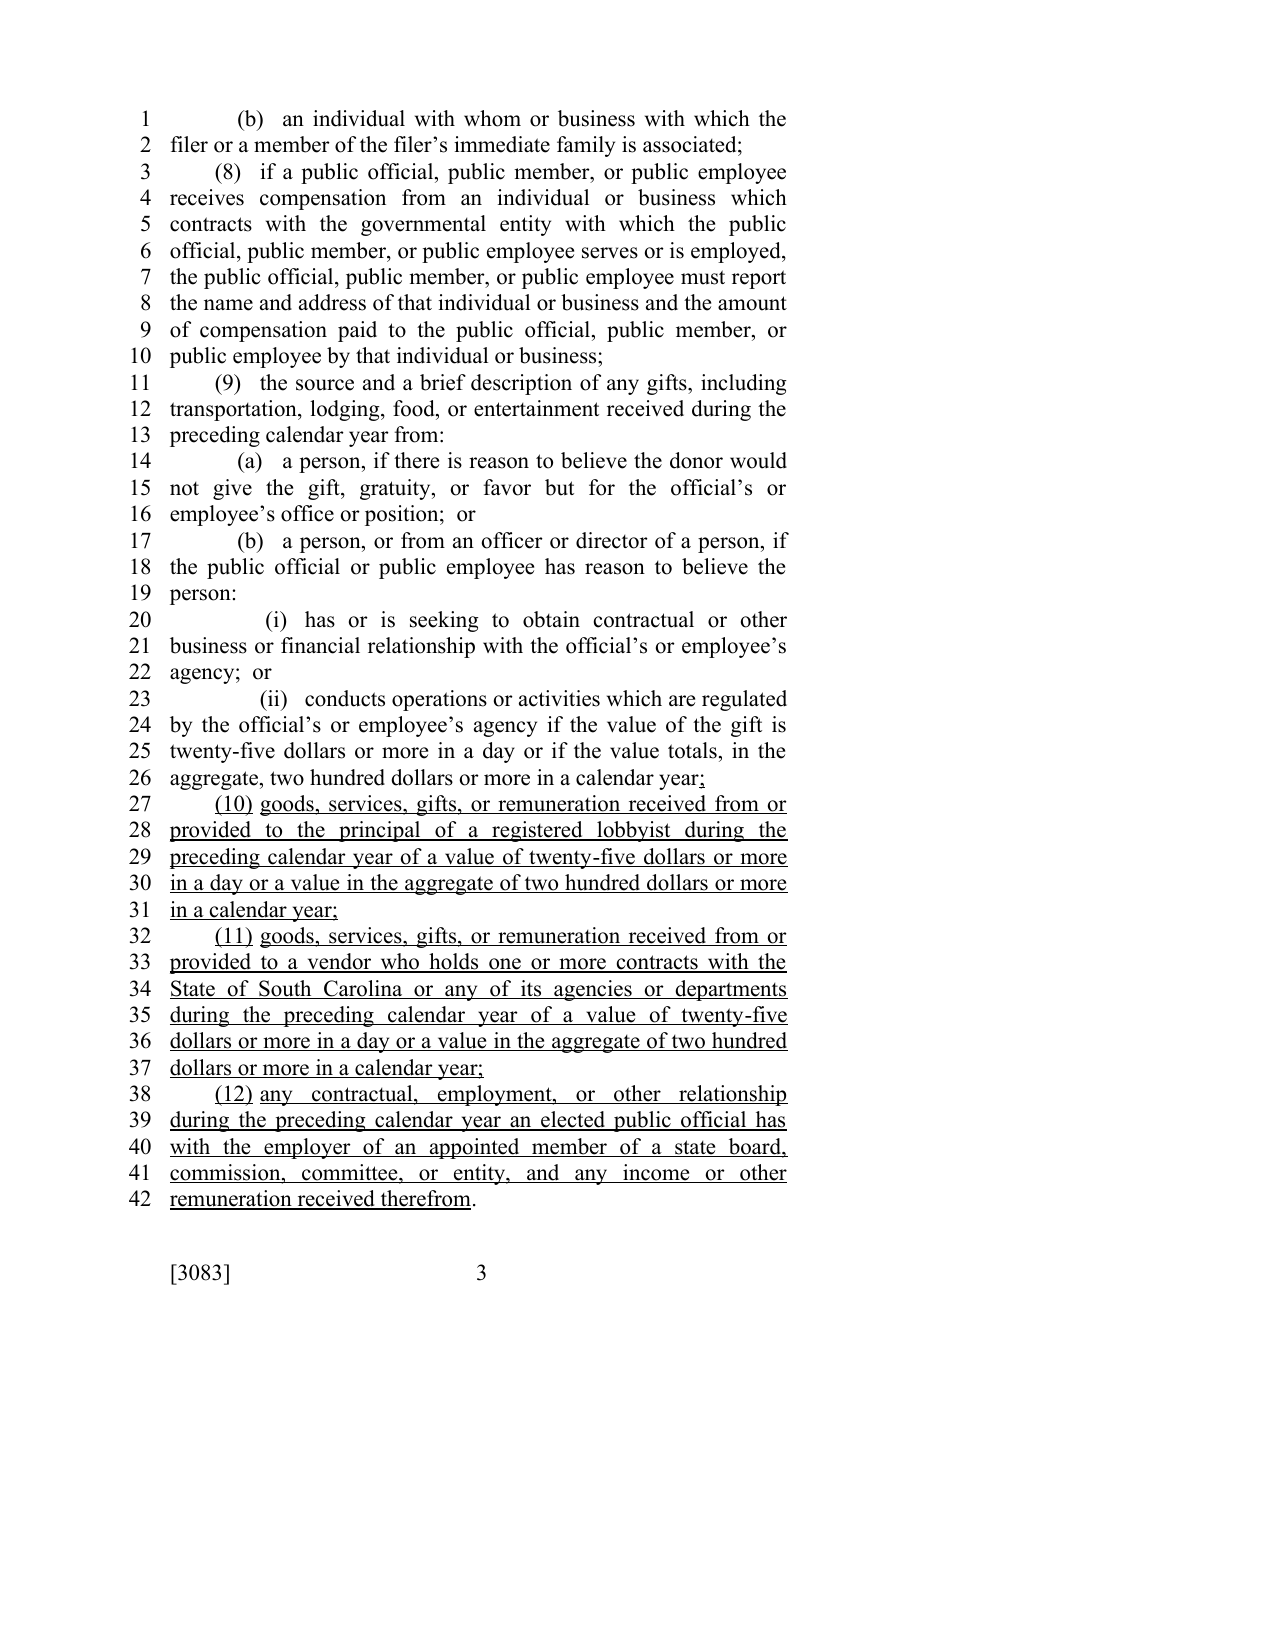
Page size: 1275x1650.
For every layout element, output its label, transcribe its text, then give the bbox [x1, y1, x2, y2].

text (i) has or is seeking to obtain contractual or other business or financial relationship with the official’s or employee’s agency; or [169, 606, 787, 685]
text (10) goods, services, gifts, or remuneration received from or provided to the principal of a registered lobbyist during the preceding calendar year of a value of twenty-five dollars or more in a day or a value in the aggregate of two hundred dollars or more in a calendar year; [169, 893, 787, 922]
text (a) a person, if there is reason to believe the donor would not give the gift, gratuity, or favor but for the official’s or employee’s office or position; or [169, 448, 787, 527]
text (10) goods, services, gifts, or remuneration received from or provided to the principal of a registered lobbyist during the preceding calendar year of a value of twenty-five dollars or more in a day or a value in the aggregate of two hundred dollars or more in a calendar year; [169, 790, 787, 839]
text (12) any contractual, employment, or other relationship during the preceding calendar year an elected public official has with the employer of an appointed member of a state board, commission, committee, or entity, and any income or other remuneration received therefrom. [169, 1183, 787, 1212]
text (b) an individual with whom or business with which the filer or a member of the filer’s immediate family is associated; [169, 105, 787, 158]
text (12) any contractual, employment, or other relationship during the preceding calendar year an elected public official has with the employer of an appointed member of a state board, commission, committee, or entity, and any income or other remuneration received therefrom. [169, 1080, 787, 1129]
text (11) goods, services, gifts, or remuneration received from or provided to a vendor who holds one or more contracts with the State of South Carolina or any of its agencies or departments during the preceding calendar year of a value of twenty-five dollars or more in a day or a value in the aggregate of two hundred dollars or more in a calendar year; [169, 922, 787, 971]
text (b) a person, or from an officer or director of a person, if the public official or public employee has reason to believe the person: [169, 527, 787, 606]
text (ii) conducts operations or activities which are regulated by the official’s or employee’s agency if the value of the gift is twenty-five dollars or more in a day or if the value totals, in the aggregate, two hundred dollars or more in a calendar year; [169, 685, 787, 790]
text (8) if a public official, public member, or public employee receives compensation from an individual or business which contracts with the governmental entity with which the public official, public member, or public employee serves or is employed, the public official, public member, or public employee must report the name and address of that individual or business and the amount of compensation paid to the public official, public member, or public employee by that individual or business; [169, 158, 787, 368]
text (9) the source and a brief description of any gifts, including transportation, lodging, food, or entertainment received during the preceding calendar year from: [169, 368, 787, 448]
